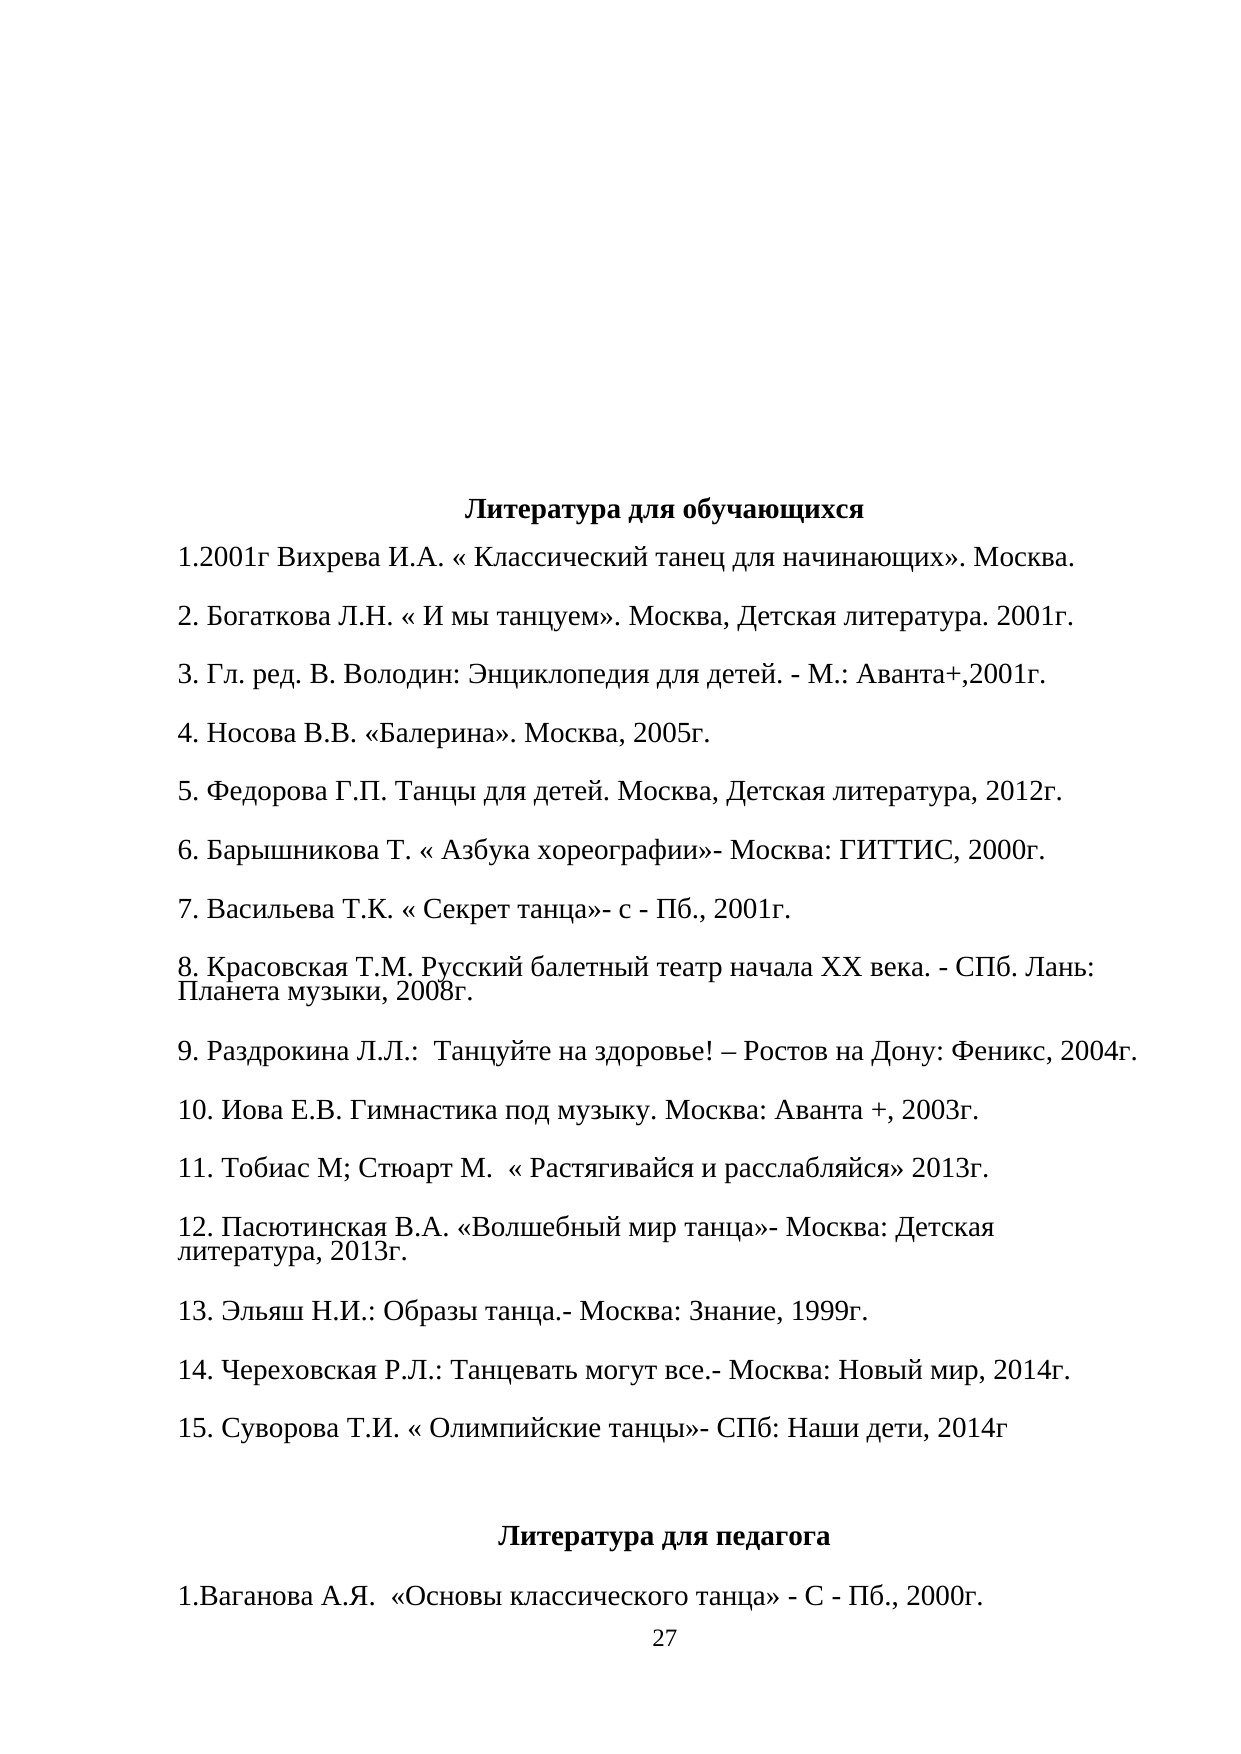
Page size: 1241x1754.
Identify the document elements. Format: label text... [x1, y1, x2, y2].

text 7. Васильева Т.К. « Секрет танца»- с - Пб., 2001г. [177, 898, 1152, 923]
text Литература для педагога [177, 1518, 1152, 1552]
text 10. Иова Е.В. Гимнастика под музыку. Москва: Аванта +, 2003г. [177, 1099, 1152, 1124]
text 12. Пасютинская В.А. «Волшебный мир танца»- Москва: Детская литература, 2013г. [177, 1217, 1152, 1267]
text 13. Эльяш Н.И.: Образы танца.- Москва: Знание, 1999г. [177, 1300, 1152, 1326]
text 11. Тобиас М; Стюарт М. « Растягивайся и расслабляйся» 2013г. [177, 1158, 1152, 1183]
text 4. Носова В.В. «Балерина». Москва, 2005г. [177, 722, 1152, 747]
text 14. Череховская Р.Л.: Танцевать могут все.- Москва: Новый мир, 2014г. [177, 1359, 1152, 1384]
text Литература для обучающихся [177, 491, 1152, 525]
text 8. Красовская Т.М. Русский балетный театр начала ХХ века. - СПб. Лань: Планета музыки, 2008г. [177, 957, 1152, 1007]
text 9. Раздрокина Л.Л.: Танцуйте на здоровье! – Ростов на Дону: Феникс, 2004г. [888, 1041, 1152, 1066]
text 5. Федорова Г.П. Танцы для детей. Москва, Детская литература, 2012г. [177, 781, 733, 806]
text 1.Ваганова А.Я. «Основы классического танца» - С - Пб., 2000г. [177, 1585, 1152, 1610]
text 3. Гл. ред. В. Володин: Энциклопедия для детей. - М.: Аванта+,2001г. [177, 663, 1152, 689]
text 9. Раздрокина Л.Л.: Танцуйте на здоровье! – Ростов на Дону: Феникс, 2004г. [177, 1041, 878, 1066]
text 15. Суворова Т.И. « Олимпийские танцы»- СПб: Наши дети, 2014г [177, 1418, 1152, 1443]
text 5. Федорова Г.П. Танцы для детей. Москва, Детская литература, 2012г. [743, 781, 1152, 806]
text 2. Богаткова Л.Н. « И мы танцуем». Москва, Детская литература. 2001г. [177, 605, 1152, 630]
text 6. Барышникова Т. « Азбука хореографии»- Москва: ГИТТИС, 2000г. [177, 839, 656, 864]
text 1.2001г Вихрева И.А. « Классический танец для начинающих». Москва. [177, 546, 1152, 571]
text 6. Барышникова Т. « Азбука хореографии»- Москва: ГИТТИС, 2000г. [659, 839, 1152, 864]
